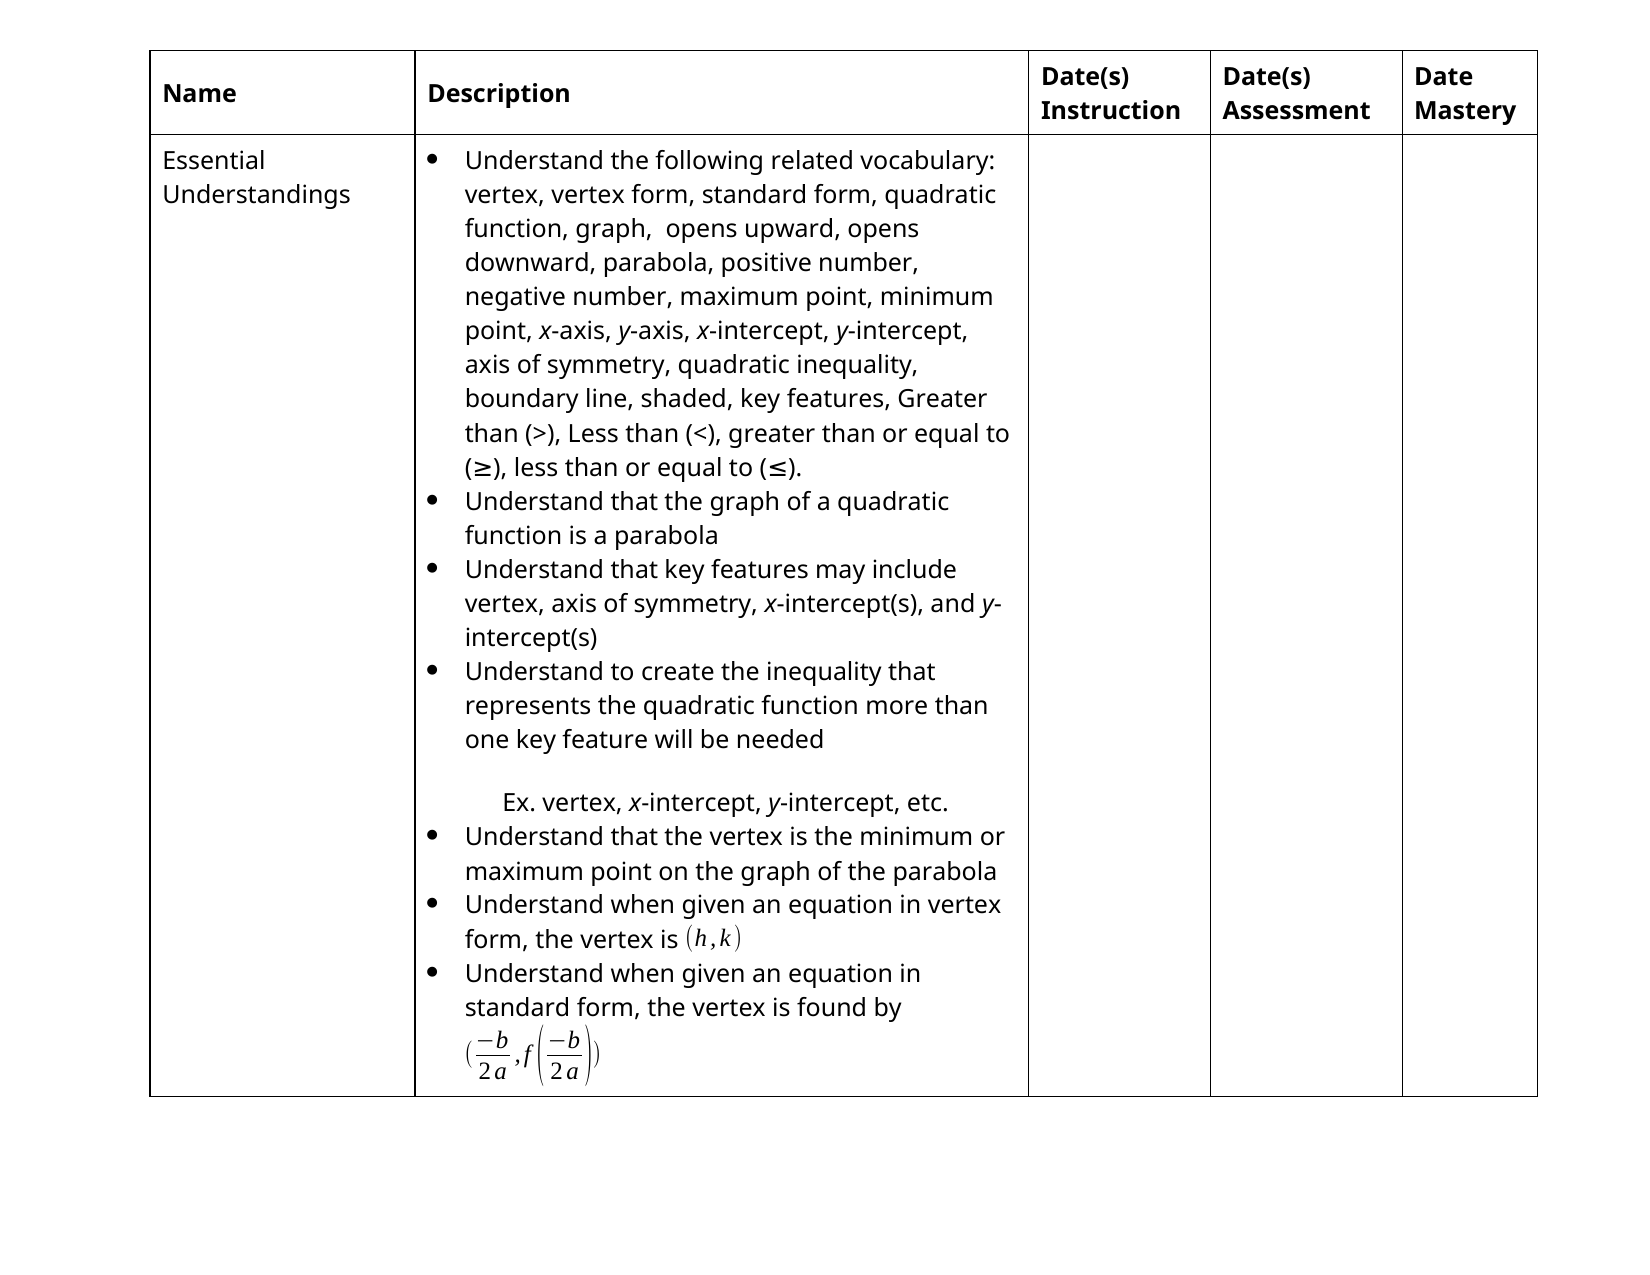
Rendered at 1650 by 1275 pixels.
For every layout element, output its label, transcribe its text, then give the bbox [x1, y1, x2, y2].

table_header Date Mastery [1403, 51, 1537, 134]
table_cell [1211, 135, 1402, 1096]
table_header Date(s) Assessment [1211, 51, 1402, 134]
table_cell [1029, 135, 1210, 1096]
table_cell [1403, 135, 1537, 1096]
table_header Description [416, 51, 1028, 134]
table_header Date(s) Instruction [1029, 51, 1210, 134]
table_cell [416, 135, 1028, 1096]
table_cell Essential Understandings [151, 135, 414, 1096]
table_header Name [151, 51, 414, 134]
